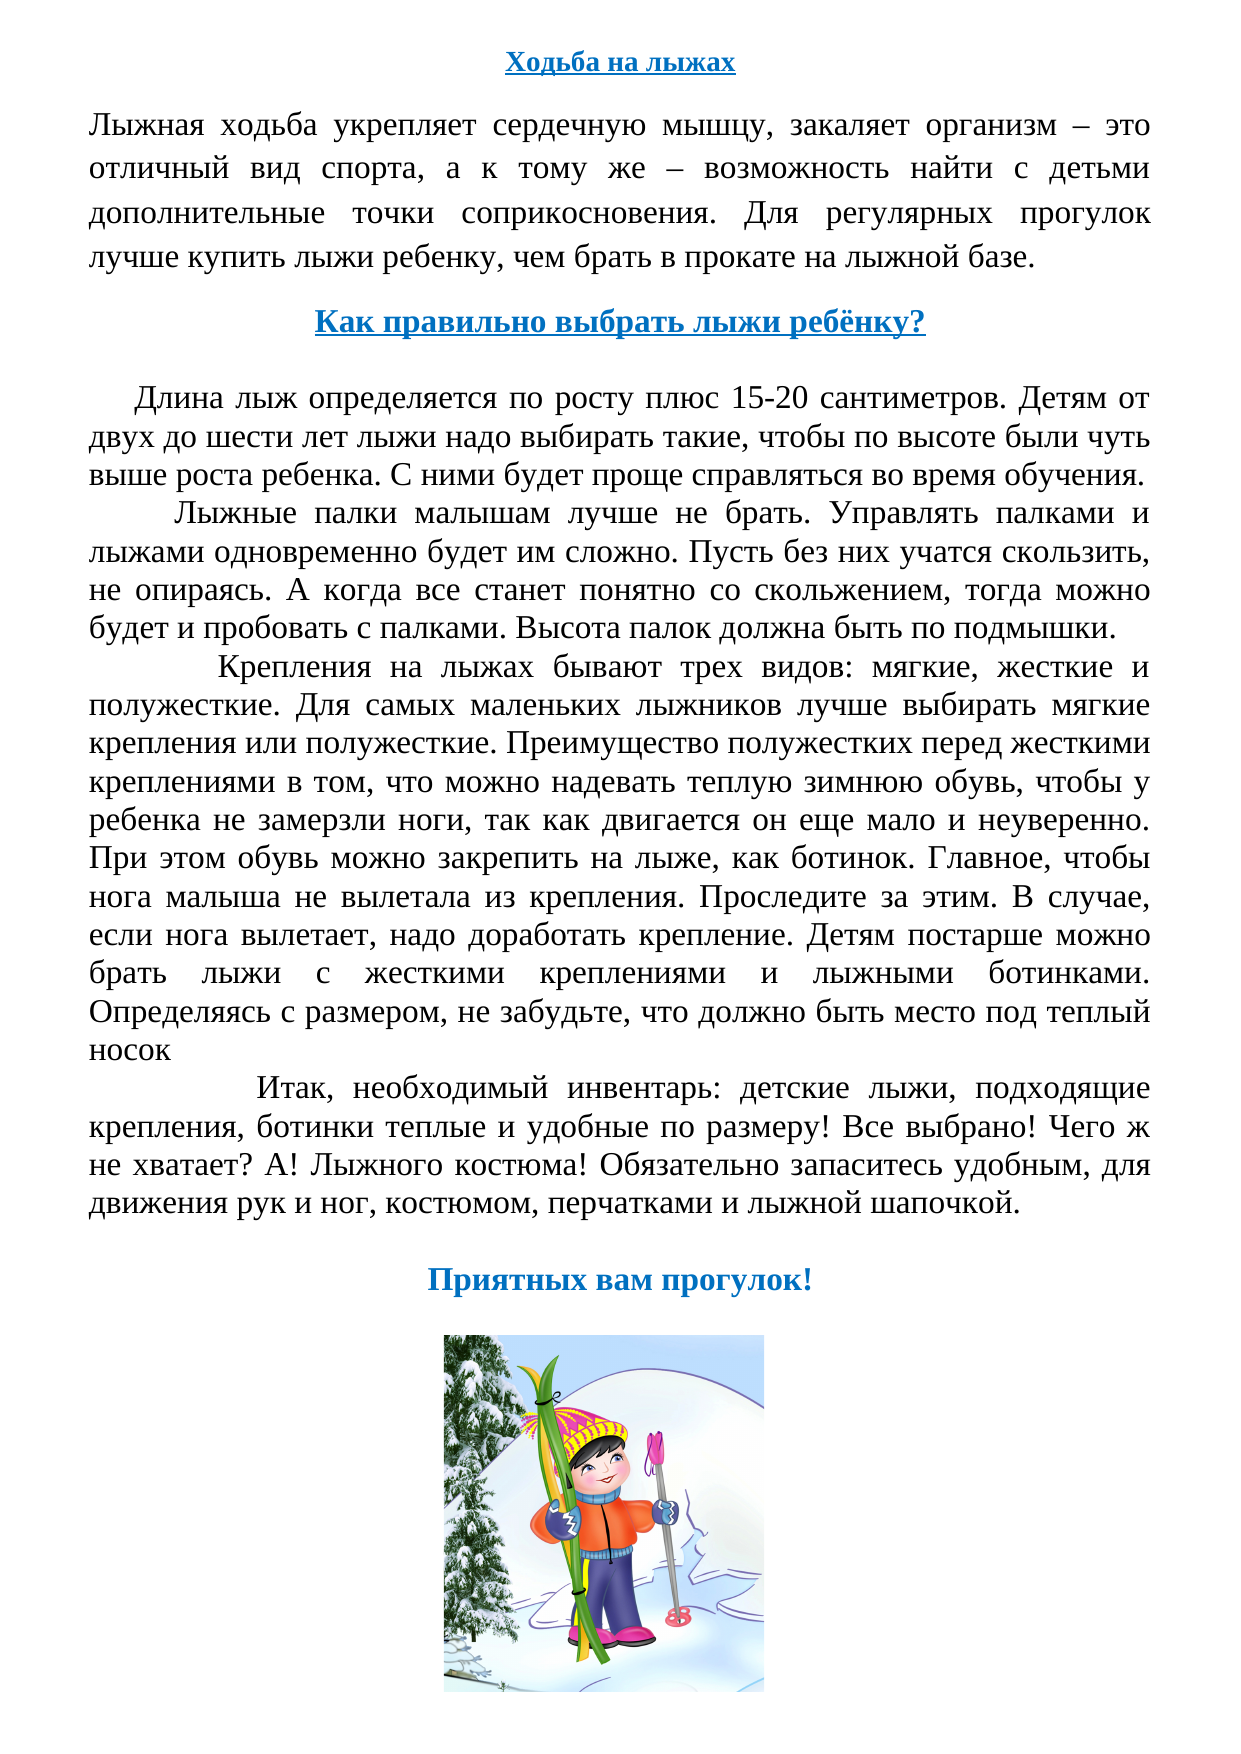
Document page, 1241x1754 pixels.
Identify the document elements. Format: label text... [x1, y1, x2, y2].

text Приятных вам прогулок! [89, 1259, 1152, 1297]
text Лыжные палки малышам лучше не брать. Управлять палками и лыжами одновременно будет им сложно. Пусть без них учатся скользить, не опираясь. А когда все станет понятно со скольжением, тогда можно будет и пробовать с палками. Высота палок должна быть по подмышки. [89, 492, 1152, 646]
text Крепления на лыжах бывают трех видов: мягкие, жесткие и полужесткие. Для самых маленьких лыжников лучше выбирать мягкие крепления или полужесткие. Преимущество полужестких перед жесткими креплениями в том, что можно надевать теплую зимнюю обувь, чтобы у ребенка не замерзли ноги, так как двигается он еще мало и неуверенно. При этом обувь можно закрепить на лыже, как ботинок. Главное, чтобы нога малыша не вылетала из крепления. Проследите за этим. В случае, если нога вылетает, надо доработать крепление. Детям постарше можно брать лыжи с жесткими креплениями и лыжными ботинками. Определяясь с размером, не забудьте, что должно быть место под теплый носок [89, 646, 1152, 1067]
text Длина лыж определяется по росту плюс 15-20 сантиметров. Детям от двух до шести лет лыжи надо выбирать такие, чтобы по высоте были чуть выше роста ребенка. С ними будет проще справляться во время обучения. [89, 377, 1152, 492]
text Ходьба на лыжах [89, 44, 1152, 78]
text Лыжная ходьба укрепляет сердечную мышцу, закаляет организм – это отличный вид спорта, а к тому же – возможность найти с детьми дополнительные точки соприкосновения. Для регулярных прогулок лучше купить лыжи ребенку, чем брать в прокате на лыжной базе. [89, 104, 1152, 274]
text Как правильно выбрать лыжи ребёнку? [89, 301, 1152, 339]
text Итак, необходимый инвентарь: детские лыжи, подходящие крепления, ботинки теплые и удобные по размеру! Все выбрано! Чего ж не хватает? А! Лыжного костюма! Обязательно запаситесь удобным, для движения рук и ног, костюмом, перчатками и лыжной шапочкой. [89, 1067, 1152, 1221]
picture [443, 1335, 765, 1692]
